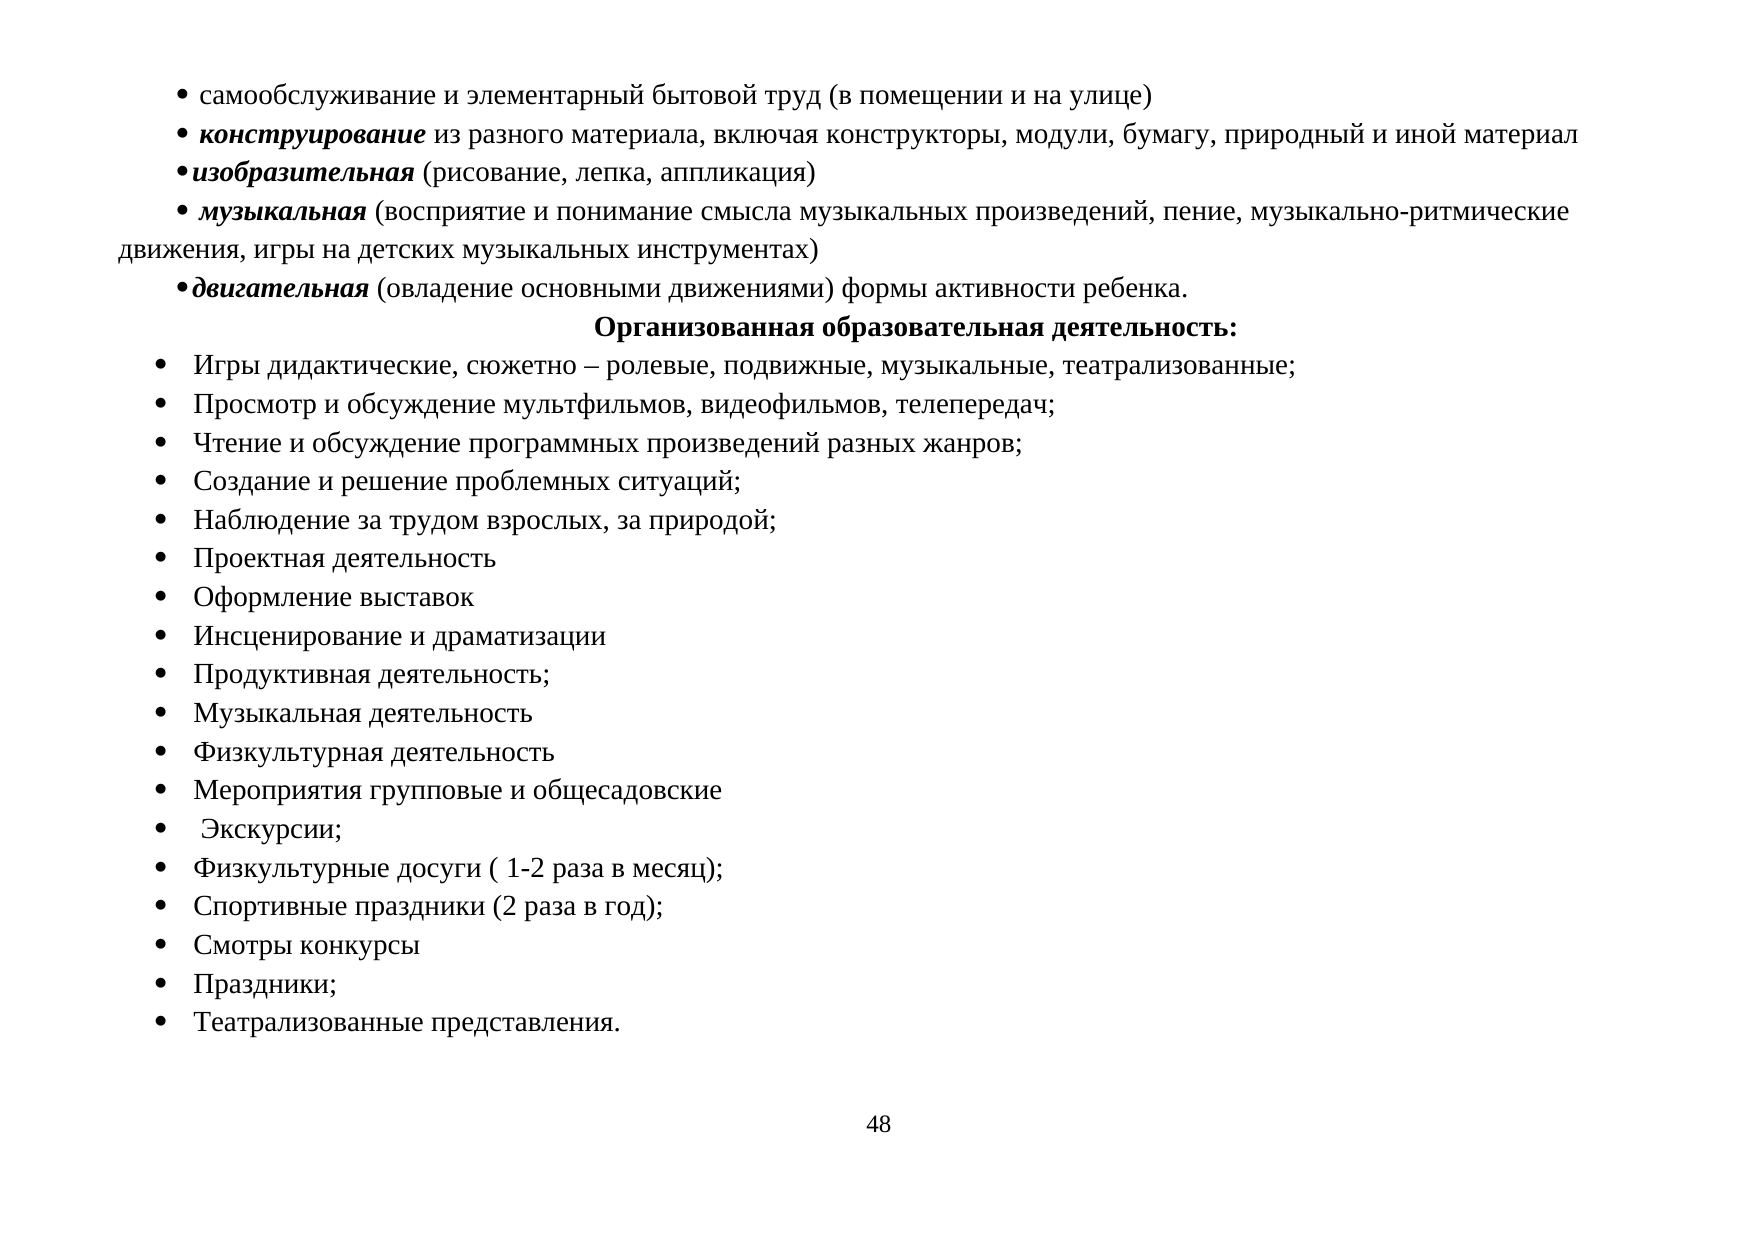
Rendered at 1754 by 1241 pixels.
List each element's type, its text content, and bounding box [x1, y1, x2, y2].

list Музыкальная деятельность [156, 695, 1639, 729]
text Организованная образовательная деятельность: [193, 309, 1639, 342]
list Создание и решение проблемных ситуаций; [156, 463, 1639, 497]
list Смотры конкурсы [156, 927, 1639, 961]
list Наблюдение за трудом взрослых, за природой; [156, 502, 1639, 536]
list самообслуживание и элементарный бытовой труд (в помещении и на улице) [118, 77, 1638, 111]
list Просмотр и обсуждение мультфильмов, видеофильмов, телепередач; [156, 386, 1639, 420]
list Праздники; [156, 966, 1639, 999]
list Чтение и обсуждение программных произведений разных жанров; [156, 425, 1639, 458]
list Инсценирование и драматизации [156, 618, 1639, 652]
list Физкультурная деятельность [156, 734, 1639, 767]
list Экскурсии; [156, 811, 1639, 845]
list Театрализованные представления. [156, 1004, 1639, 1038]
list Мероприятия групповые и общесадовские [156, 772, 1639, 806]
list музыкальная (восприятие и понимание смысла музыкальных произведений, пение, музыкально-ритмические движения, игры на детских музыкальных инструментах) [118, 193, 1638, 265]
list изобразительная (рисование, лепка, аппликация) [118, 154, 1638, 188]
list конструирование из разного материала, включая конструкторы, модули, бумагу, природный и иной материал [118, 116, 1638, 149]
list Игры дидактические, сюжетно – ролевые, подвижные, музыкальные, театрализованные; [156, 347, 1639, 381]
list Физкультурные досуги ( 1-2 раза в месяц); [156, 850, 1639, 883]
list Продуктивная деятельность; [156, 657, 1639, 690]
list Проектная деятельность [156, 541, 1639, 574]
list Спортивные праздники (2 раза в год); [156, 888, 1639, 922]
list двигательная (овладение основными движениями) формы активности ребенка. [118, 270, 1638, 304]
list Оформление выставок [156, 579, 1639, 613]
